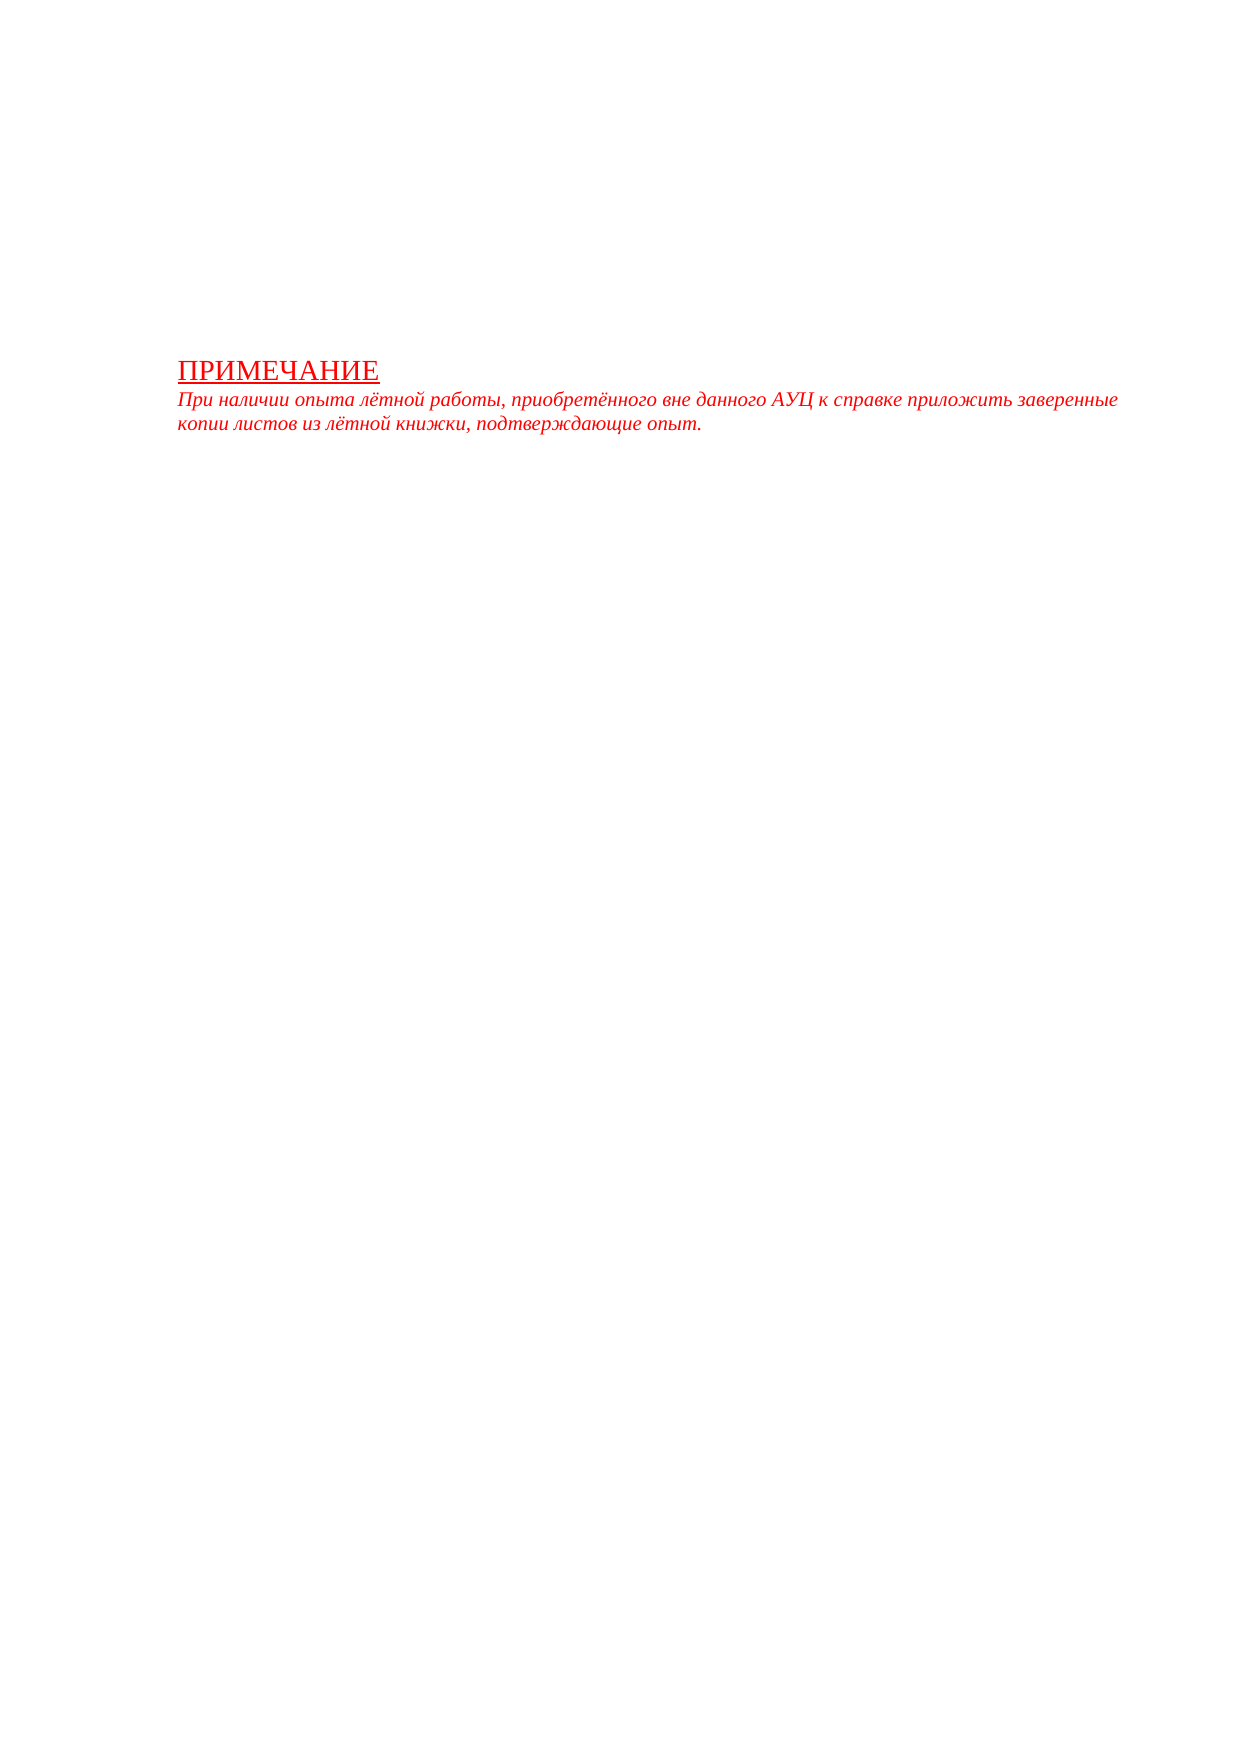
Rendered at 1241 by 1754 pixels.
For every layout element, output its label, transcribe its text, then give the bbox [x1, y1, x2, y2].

text При наличии опыта лётной работы, приобретённого вне данного АУЦ к справке приложить заверенные копии листов из лётной книжки, подтверждающие опыт. [177, 387, 1152, 435]
text ПРИМЕЧАНИЕ [177, 353, 1152, 387]
